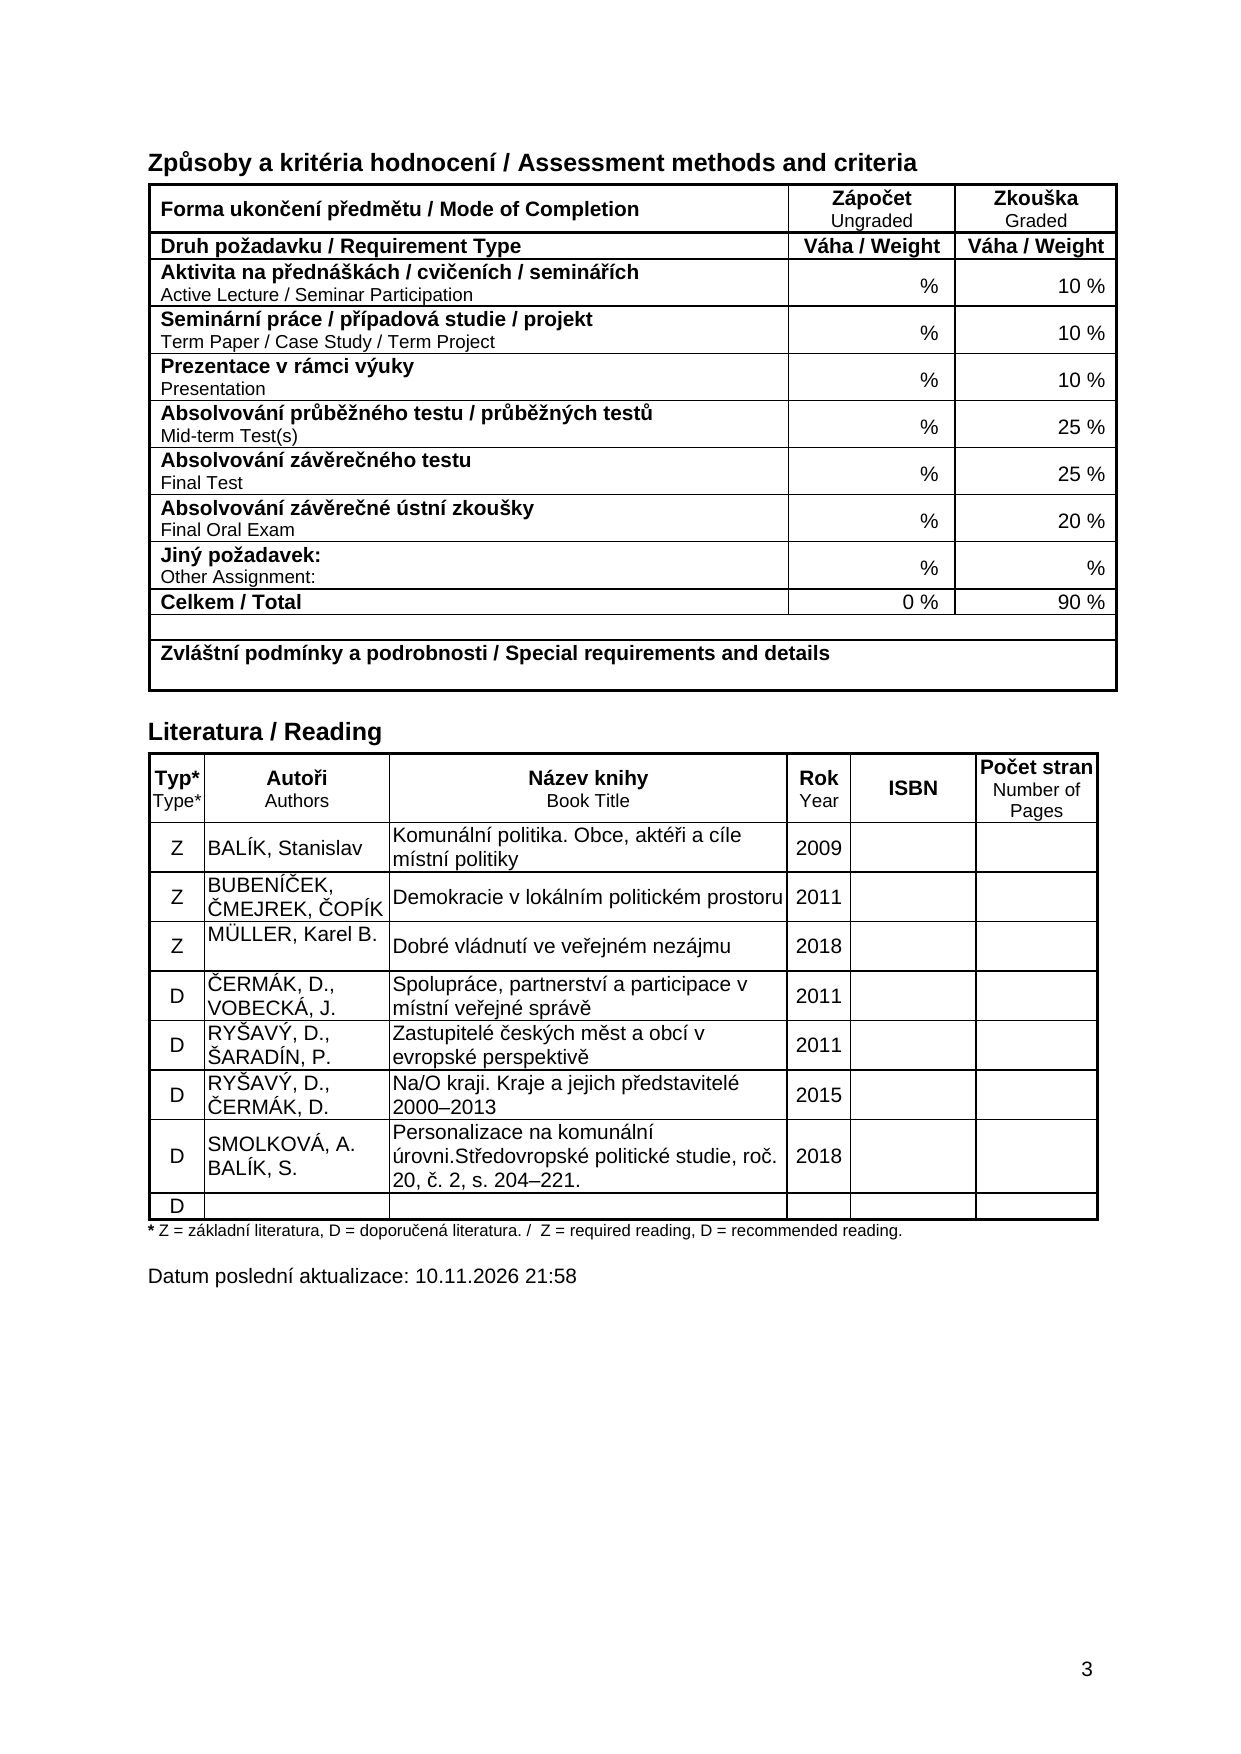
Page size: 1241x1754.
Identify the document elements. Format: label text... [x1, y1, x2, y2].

table_cell 2015 [788, 1071, 850, 1119]
table_header Rok Year [788, 755, 850, 822]
table_cell [977, 873, 1096, 921]
text Datum poslední aktualizace: 16.9.2021 13:33 [148, 1264, 1093, 1288]
table_cell BUBENÍČEK, ČMEJREK, ČOPÍK [205, 873, 389, 921]
table_header Název knihy Book Title [390, 755, 786, 822]
text Literatura / Reading [148, 717, 1093, 745]
table_cell [851, 1194, 975, 1218]
table_cell Dobré vládnutí ve veřejném nezájmu [390, 922, 786, 970]
table_cell D [151, 1021, 204, 1069]
table_cell [851, 922, 975, 970]
table_cell [977, 1194, 1096, 1218]
table_cell Komunální politika. Obce, aktéři a cíle místní politiky [390, 823, 786, 871]
table_cell BALÍK, Stanislav [205, 823, 389, 871]
table_header ISBN [851, 755, 975, 822]
table_cell [851, 1071, 975, 1119]
table_cell RYŠAVÝ, D., ČERMÁK, D. [205, 1071, 389, 1119]
table_cell [977, 972, 1096, 1020]
table_cell RYŠAVÝ, D., ŠARADÍN, P. [205, 1021, 389, 1069]
table_cell 0 % [789, 590, 954, 613]
table_cell Z [151, 922, 204, 970]
table_cell [977, 1071, 1096, 1119]
table_cell Spolupráce, partnerství a participace v místní veřejné správě [390, 972, 786, 1020]
table_cell Personalizace na komunální úrovni.Středovropské politické studie, roč. 20, č. 2, s. 204–221. [390, 1120, 786, 1192]
table_cell Prezentace v rámci výuky Presentation [151, 354, 788, 399]
table_cell Na/O kraji. Kraje a jejich představitelé 2000–2013 [390, 1071, 786, 1119]
table_cell Z [151, 873, 204, 921]
table_header Počet stran Number of Pages [977, 755, 1096, 822]
table_cell 2018 [788, 1120, 850, 1192]
table_cell [977, 1021, 1096, 1069]
table_cell % [789, 401, 954, 447]
table_cell % [789, 495, 954, 541]
table_cell D [151, 1120, 204, 1192]
table_cell Druh požadavku / Requirement Type [151, 234, 788, 258]
table_cell % [789, 307, 954, 352]
text * Z = základní literatura, D = doporučená literatura. / Z = required reading, D = recommended reading. [148, 1221, 1093, 1240]
table_cell SMOLKOVÁ, A. BALÍK, S. [205, 1120, 389, 1192]
table_cell D [151, 972, 204, 1020]
table_cell % [789, 260, 954, 305]
table_cell 90 % [956, 590, 1115, 613]
table_cell % [789, 354, 954, 399]
table_cell Váha / Weight [956, 234, 1115, 258]
table_cell 2018 [788, 922, 850, 970]
table_cell [851, 972, 975, 1020]
table_cell Váha / Weight [789, 234, 954, 258]
table_header Zápočet Ungraded [789, 186, 954, 231]
table_cell % [789, 542, 954, 588]
table_cell Seminární práce / případová studie / projekt Term Paper / Case Study / Term Project [151, 307, 788, 352]
table_cell 20 % [956, 495, 1115, 541]
table_cell [205, 1194, 389, 1218]
table_cell Zastupitelé českých měst a obcí v evropské perspektivě [390, 1021, 786, 1069]
table_cell Jiný požadavek: (stručný popis) Other Assignment: [151, 542, 788, 588]
table_cell [851, 873, 975, 921]
table_cell Demokracie v lokálním politickém prostoru [390, 873, 786, 921]
table_cell 10 % [956, 354, 1115, 399]
table_cell % [789, 448, 954, 494]
table_cell 2011 [788, 873, 850, 921]
table_cell Absolvování závěrečné ústní zkoušky Final Oral Exam [151, 495, 788, 541]
table_cell 2009 [788, 823, 850, 871]
table_cell Zvláštní podmínky a podrobnosti / Special requirements and details [151, 641, 1115, 688]
table_cell [390, 1194, 786, 1218]
table_header Zkouška Graded [956, 186, 1115, 231]
table_cell Z [151, 823, 204, 871]
table_cell [788, 1194, 850, 1218]
table_cell [851, 1120, 975, 1192]
table_header Forma ukončení předmětu / Mode of Completion [151, 186, 788, 231]
table_cell 2011 [788, 1021, 850, 1069]
table_cell Absolvování průběžného testu / průběžných testů Mid-term Test(s) [151, 401, 788, 447]
table_cell 10 % [956, 260, 1115, 305]
table_cell [977, 823, 1096, 871]
table_cell % [956, 542, 1115, 588]
table_cell Aktivita na přednáškách / cvičeních / seminářích Active Lecture / Seminar Participation [151, 260, 788, 305]
table_header Typ* Type* [151, 755, 204, 822]
table_cell D [151, 1194, 204, 1218]
table_cell [977, 1120, 1096, 1192]
table_cell [977, 922, 1096, 970]
table_cell MÜLLER, Karel B. [205, 922, 389, 970]
table_cell [851, 823, 975, 871]
table_cell ČERMÁK, D., VOBECKÁ, J. [205, 972, 389, 1020]
table_cell Celkem / Total [151, 590, 788, 613]
table_cell 25 % [956, 448, 1115, 494]
table_cell [851, 1021, 975, 1069]
table_cell Absolvování závěrečného testu Final Test [151, 448, 788, 494]
table_cell 25 % [956, 401, 1115, 447]
table_header Autoři Authors [205, 755, 389, 822]
table_cell 2011 [788, 972, 850, 1020]
table_cell D [151, 1071, 204, 1119]
table_cell [151, 615, 1115, 639]
text Způsoby a kritéria hodnocení / Assessment methods and criteria [148, 148, 1093, 176]
table_cell 10 % [956, 307, 1115, 352]
